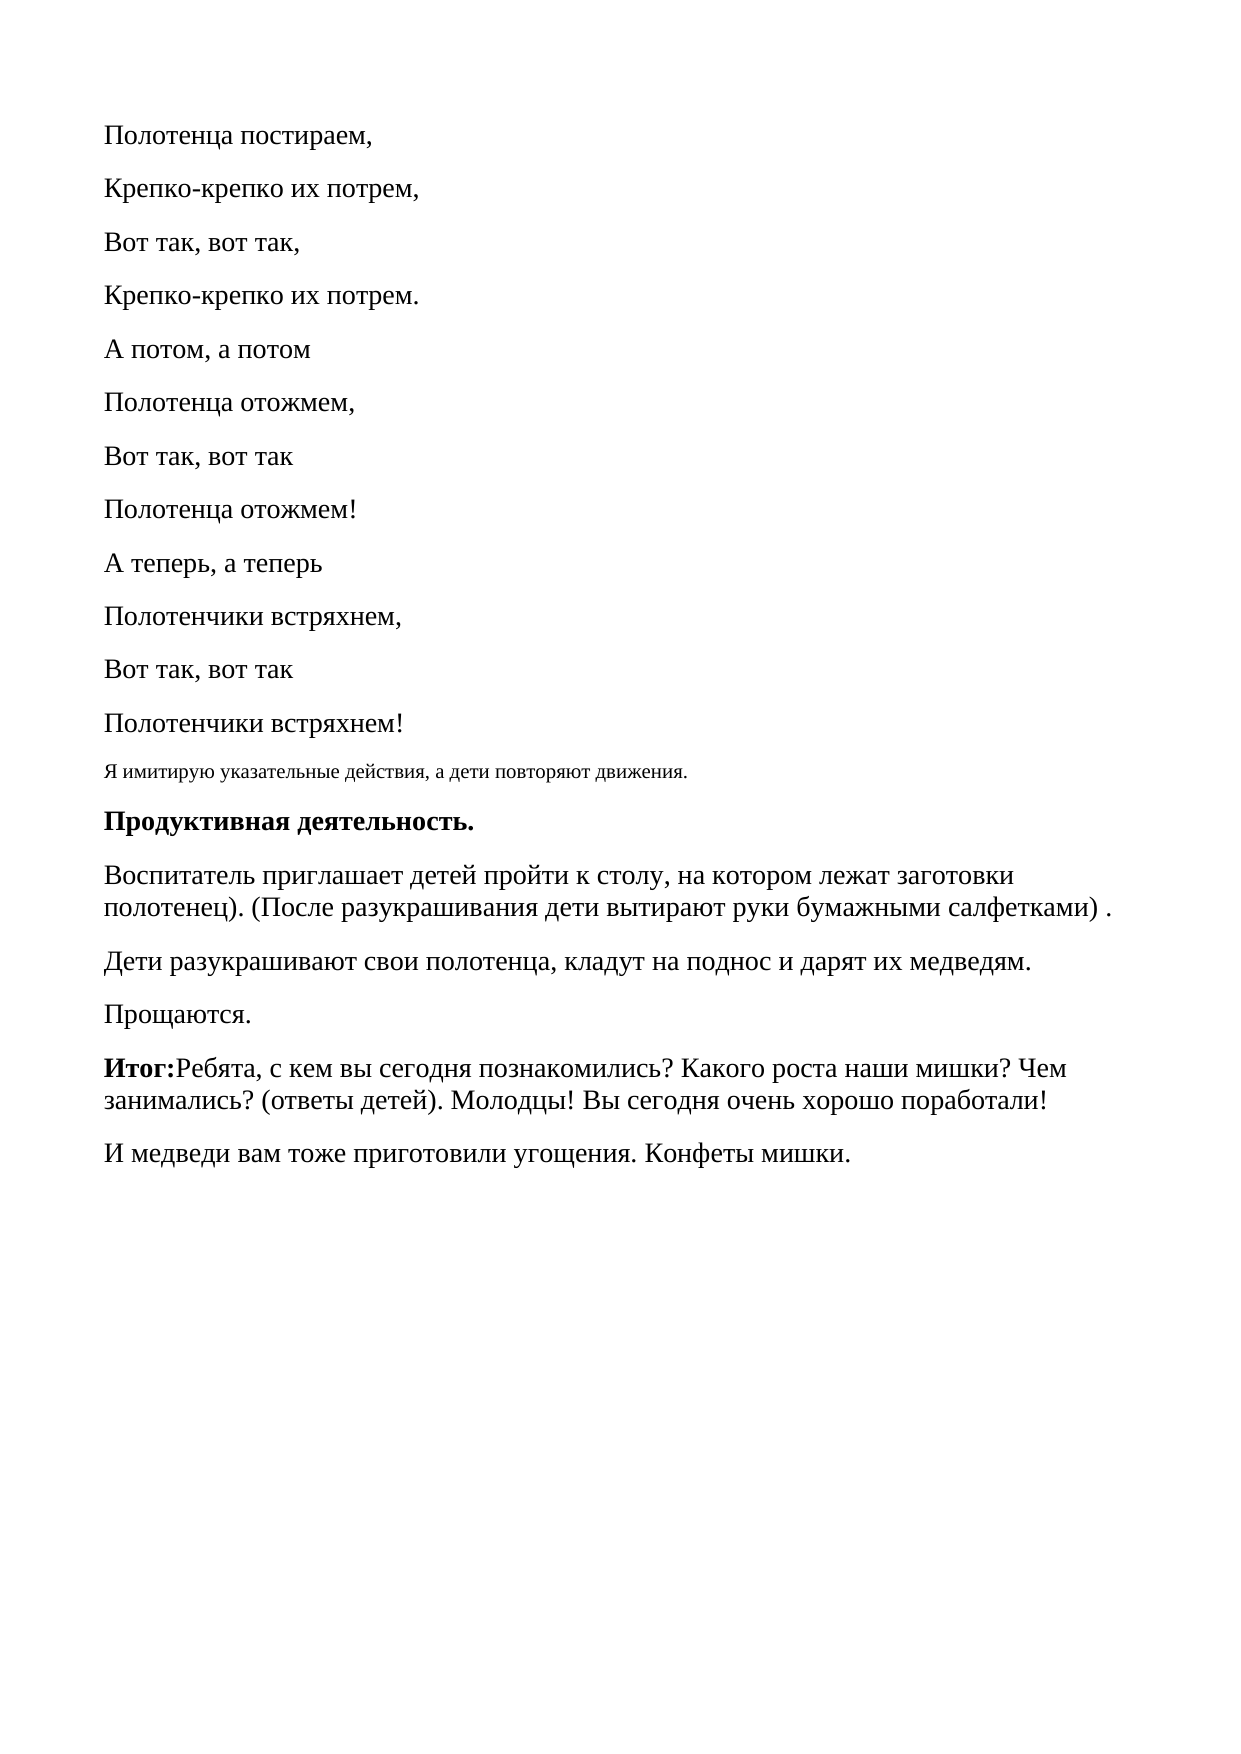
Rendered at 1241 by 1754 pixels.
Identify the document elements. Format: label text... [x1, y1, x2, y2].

text И медведи вам тоже приготовили угощения. Конфеты мишки. [103, 1136, 1152, 1169]
text Вот так, вот так [103, 652, 1152, 685]
text Продуктивная деятельность. [103, 804, 1152, 837]
text Вот так, вот так [103, 439, 1152, 471]
text А потом, а потом [103, 332, 1152, 364]
text Дети разукрашивают свои полотенца, кладут на поднос и дарят их медведям. [103, 944, 1152, 976]
text Воспитатель приглашает детей пройти к столу, на котором лежат заготовки полотенец). (После разукрашивания дети вытирают руки бумажными салфетками) . [103, 858, 1152, 923]
text А теперь, а теперь [103, 546, 1152, 578]
text Полотенца отожмем, [103, 385, 1152, 418]
text Прощаются. [103, 997, 1152, 1029]
text Итог:Ребята, с кем вы сегодня познакомились? Какого роста наши мишки? Чем занимались? (ответы детей). Молодцы! Вы сегодня очень хорошо поработали! [103, 1051, 1152, 1115]
text Я имитирую указательные действия, а дети повторяют движения. [103, 759, 1152, 783]
text Полотенца отожмем! [103, 492, 1152, 524]
text Полотенчики встряхнем! [103, 706, 1152, 738]
text Полотенца постираем, [103, 118, 1152, 151]
text Полотенчики встряхнем, [103, 599, 1152, 631]
text Крепко-крепко их потрем, [103, 172, 1152, 204]
text Вот так, вот так, [103, 225, 1152, 257]
text Крепко-крепко их потрем. [103, 278, 1152, 311]
